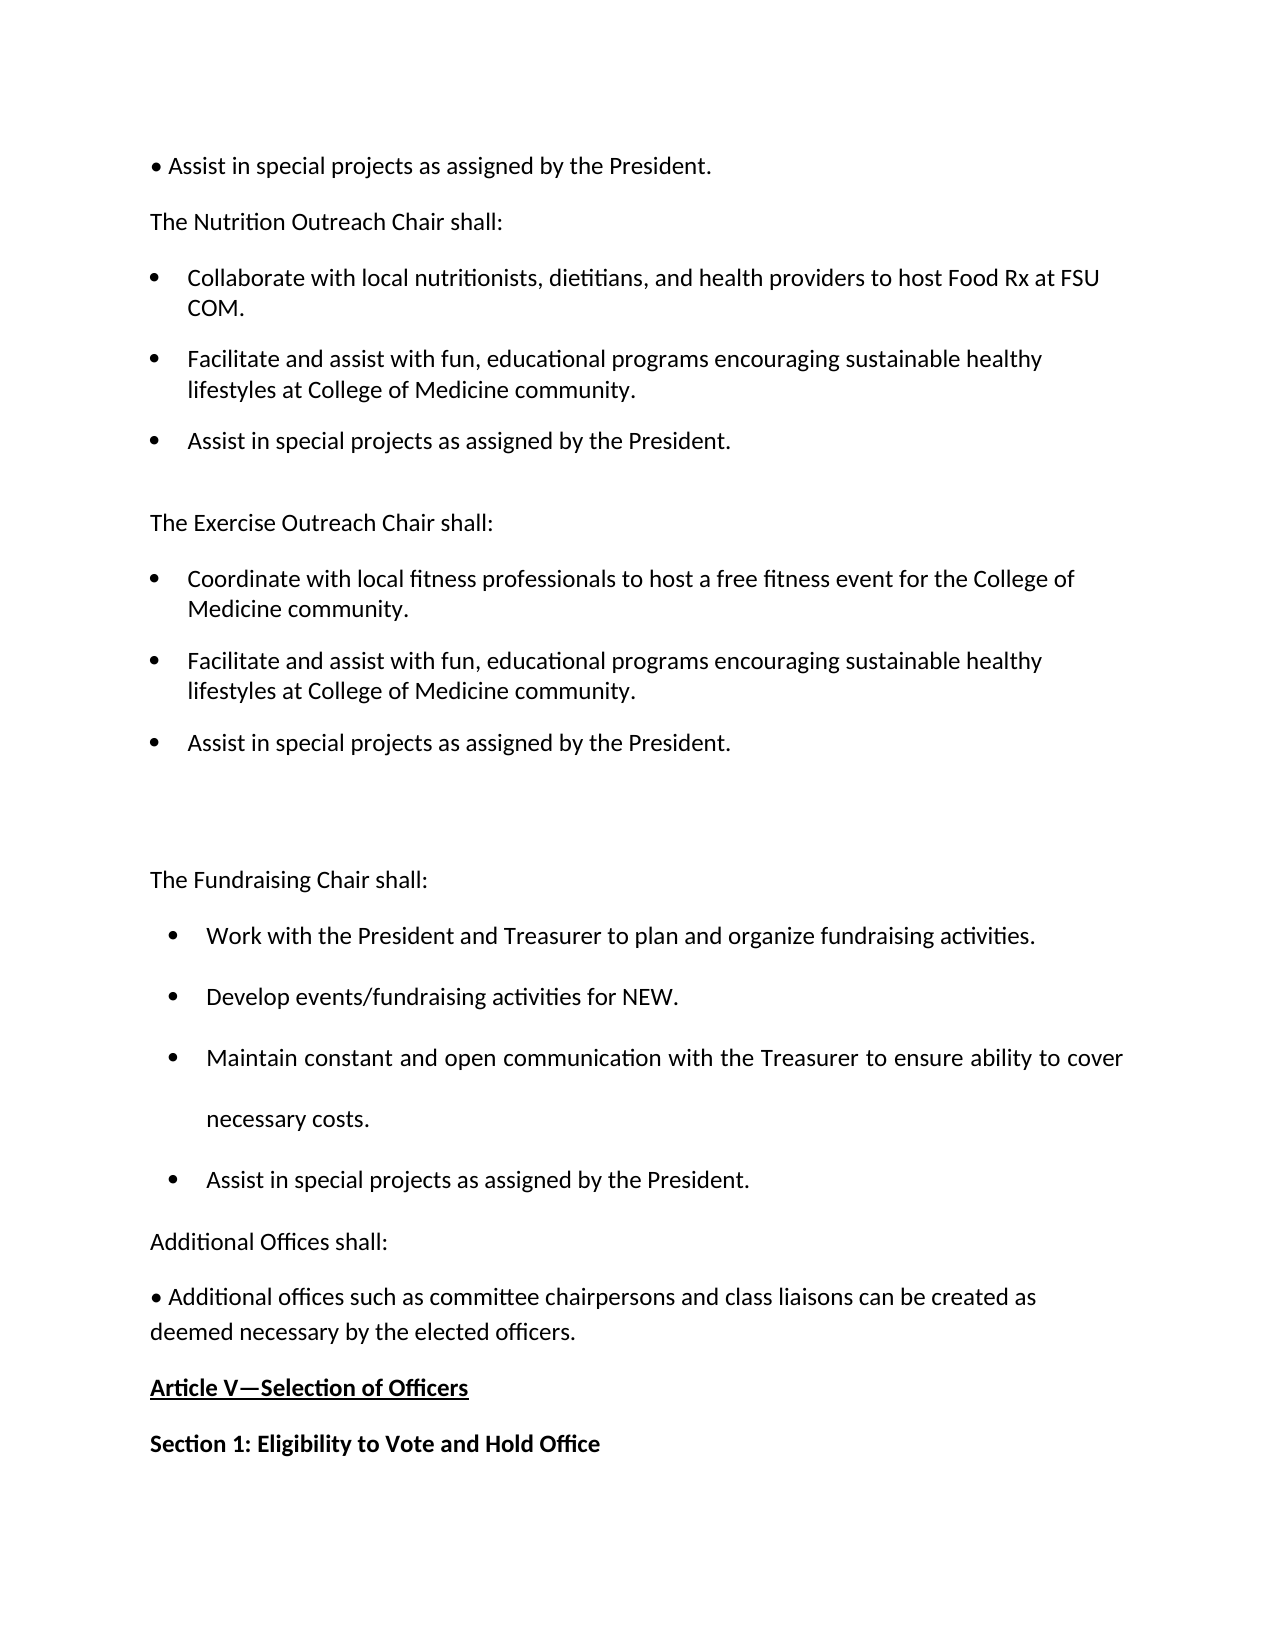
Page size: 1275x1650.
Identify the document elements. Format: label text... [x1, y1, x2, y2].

list Facilitate and assist with fun, educational programs encouraging sustainable healthy lifestyles at College of Medicine community. [150, 343, 1125, 404]
text • Assist in special projects as assigned by the President. [150, 150, 1125, 181]
text • Additional offices such as committee chairpersons and class liaisons can be created as deemed necessary by the elected officers. [150, 1281, 1125, 1347]
list Develop events/fundraising activities for NEW. [169, 981, 1125, 1012]
list Coordinate with local fitness professionals to host a free fitness event for the College of Medicine community. [150, 563, 1125, 624]
list Maintain constant and open communication with the Treasurer to ensure ability to cover necessary costs. [169, 1042, 1125, 1134]
list Work with the President and Treasurer to plan and organize fundraising activities. [169, 920, 1125, 951]
text The Fundraising Chair shall: [150, 864, 1125, 895]
list Facilitate and assist with fun, educational programs encouraging sustainable healthy lifestyles at College of Medicine community. [150, 645, 1125, 706]
text The Nutrition Outreach Chair shall: [150, 206, 1125, 236]
list Assist in special projects as assigned by the President. [169, 1164, 1125, 1195]
text Additional Offices shall: [150, 1226, 1125, 1256]
text The Exercise Outreach Chair shall: [150, 507, 1125, 538]
list Assist in special projects as assigned by the President. [150, 425, 1125, 456]
text Article V—Selection of Officers [150, 1372, 1125, 1403]
text Section 1: Eligibility to Vote and Hold Office [150, 1428, 1125, 1459]
list Collaborate with local nutritionists, dietitians, and health providers to host Food Rx at FSU COM. [150, 262, 1125, 323]
list Assist in special projects as assigned by the President. [150, 727, 1125, 757]
